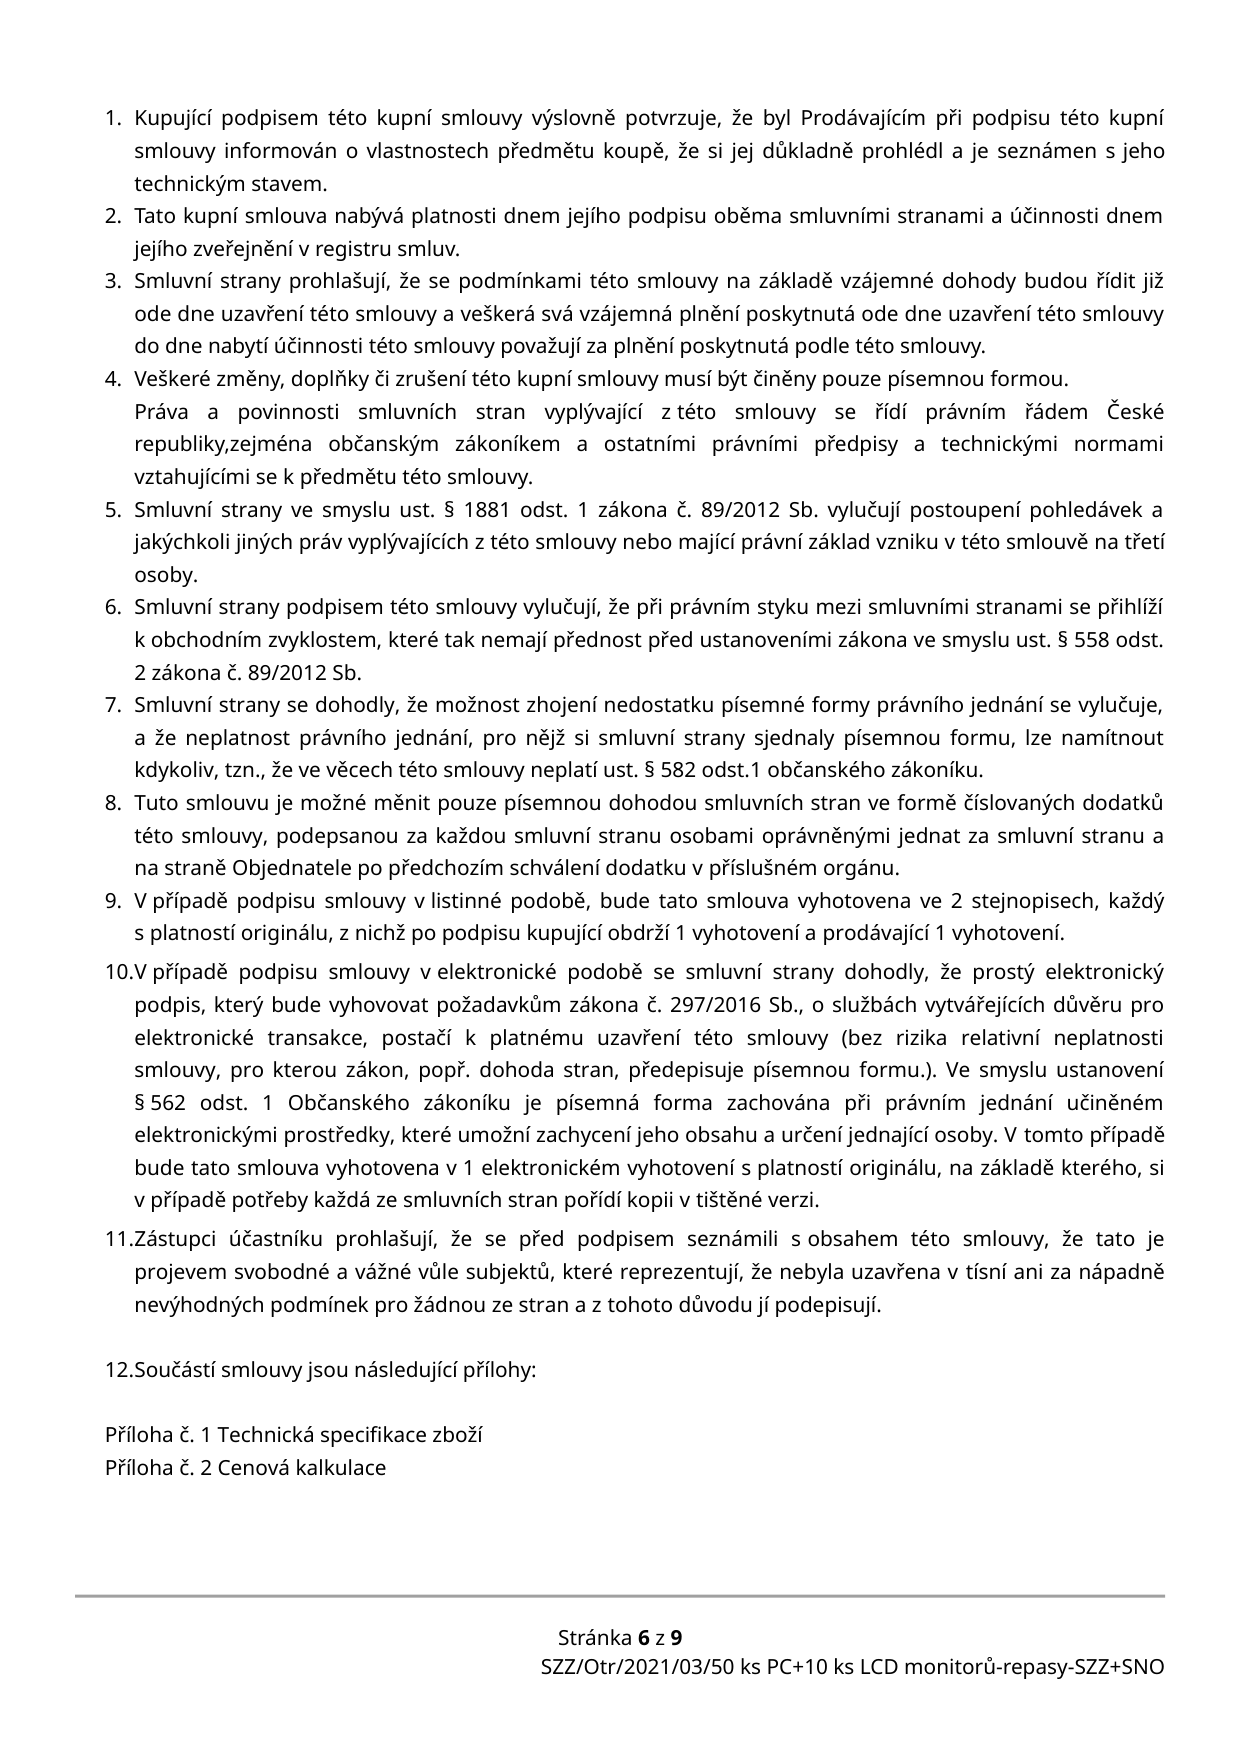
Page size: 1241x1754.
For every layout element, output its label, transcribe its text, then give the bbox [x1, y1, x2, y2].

text Práva a povinnosti smluvních stran vyplývající z této smlouvy se řídí právním řádem České republiky,zejména občanským zákoníkem a ostatními právními předpisy a technickými normami vztahujícími se k předmětu této smlouvy. [134, 397, 1165, 491]
list Smluvní strany se dohodly, že možnost zhojení nedostatku písemné formy právního jednání se vylučuje, a že neplatnost právního jednání, pro nějž si smluvní strany sjednaly písemnou formu, lze namítnout kdykoliv, tzn., že ve věcech této smlouvy neplatí ust. § 582 odst.1 občanského zákoníku. [104, 690, 1165, 784]
list Příloha č. 1 Technická specifikace zboží [104, 1420, 1165, 1448]
list Smluvní strany prohlašují, že se podmínkami této smlouvy na základě vzájemné dohody budou řídit již ode dne uzavření této smlouvy a veškerá svá vzájemná plnění poskytnutá ode dne uzavření této smlouvy do dne nabytí účinnosti této smlouvy považují za plnění poskytnutá podle této smlouvy. [104, 266, 1165, 360]
list Smluvní strany podpisem této smlouvy vylučují, že při právním styku mezi smluvními stranami se přihlíží k obchodním zvyklostem, které tak nemají přednost před ustanoveními zákona ve smyslu ust. § 558 odst. 2 zákona č. 89/2012 Sb. [104, 592, 1165, 686]
list V případě podpisu smlouvy v listinné podobě, bude tato smlouva vyhotovena ve 2 stejnopisech, každý s platností originálu, z nichž po podpisu kupující obdrží 1 vyhotovení a prodávající 1 vyhotovení. [104, 886, 1165, 947]
list Tato kupní smlouva nabývá platnosti dnem jejího podpisu oběma smluvními stranami a účinnosti dnem jejího zveřejnění v registru smluv. [104, 201, 1165, 262]
list Smluvní strany ve smyslu ust. § 1881 odst. 1 zákona č. 89/2012 Sb. vylučují postoupení pohledávek a jakýchkoli jiných práv vyplývajících z této smlouvy nebo mající právní základ vzniku v této smlouvě na třetí osoby. [104, 495, 1165, 588]
list V případě podpisu smlouvy v elektronické podobě se smluvní strany dohodly, že prostý elektronický podpis, který bude vyhovovat požadavkům zákona č. 297/2016 Sb., o službách vytvářejících důvěru pro elektronické transakce, postačí k platnému uzavření této smlouvy (bez rizika relativní neplatnosti smlouvy, pro kterou zákon, popř. dohoda stran, předepisuje písemnou formu.). Ve smyslu ustanovení § 562 odst. 1 Občanského zákoníku je písemná forma zachována při právním jednání učiněném elektronickými prostředky, které umožní zachycení jeho obsahu a určení jednající osoby. V tomto případě bude tato smlouva vyhotovena v 1 elektronickém vyhotovení s platností originálu, na základě kterého, si v případě potřeby každá ze smluvních stran pořídí kopii v tištěné verzi. [104, 957, 1165, 1214]
list Příloha č. 2 Cenová kalkulace [104, 1453, 1165, 1481]
list Kupující podpisem této kupní smlouvy výslovně potvrzuje, že byl Prodávajícím při podpisu této kupní smlouvy informován o vlastnostech předmětu koupě, že si jej důkladně prohlédl a je seznámen s jeho technickým stavem. [104, 103, 1165, 197]
list Zástupci účastníku prohlašují, že se před podpisem seznámili s obsahem této smlouvy, že tato je projevem svobodné a vážné vůle subjektů, které reprezentují, že nebyla uzavřena v tísní ani za nápadně nevýhodných podmínek pro žádnou ze stran a z tohoto důvodu jí podepisují. [104, 1224, 1165, 1318]
list Tuto smlouvu je možné měnit pouze písemnou dohodou smluvních stran ve formě číslovaných dodatků této smlouvy, podepsanou za každou smluvní stranu osobami oprávněnými jednat za smluvní stranu a na straně Objednatele po předchozím schválení dodatku v příslušném orgánu. [104, 788, 1165, 882]
list Veškeré změny, doplňky či zrušení této kupní smlouvy musí být činěny pouze písemnou formou. [104, 364, 1165, 393]
list Součástí smlouvy jsou následující přílohy: [104, 1355, 1165, 1383]
